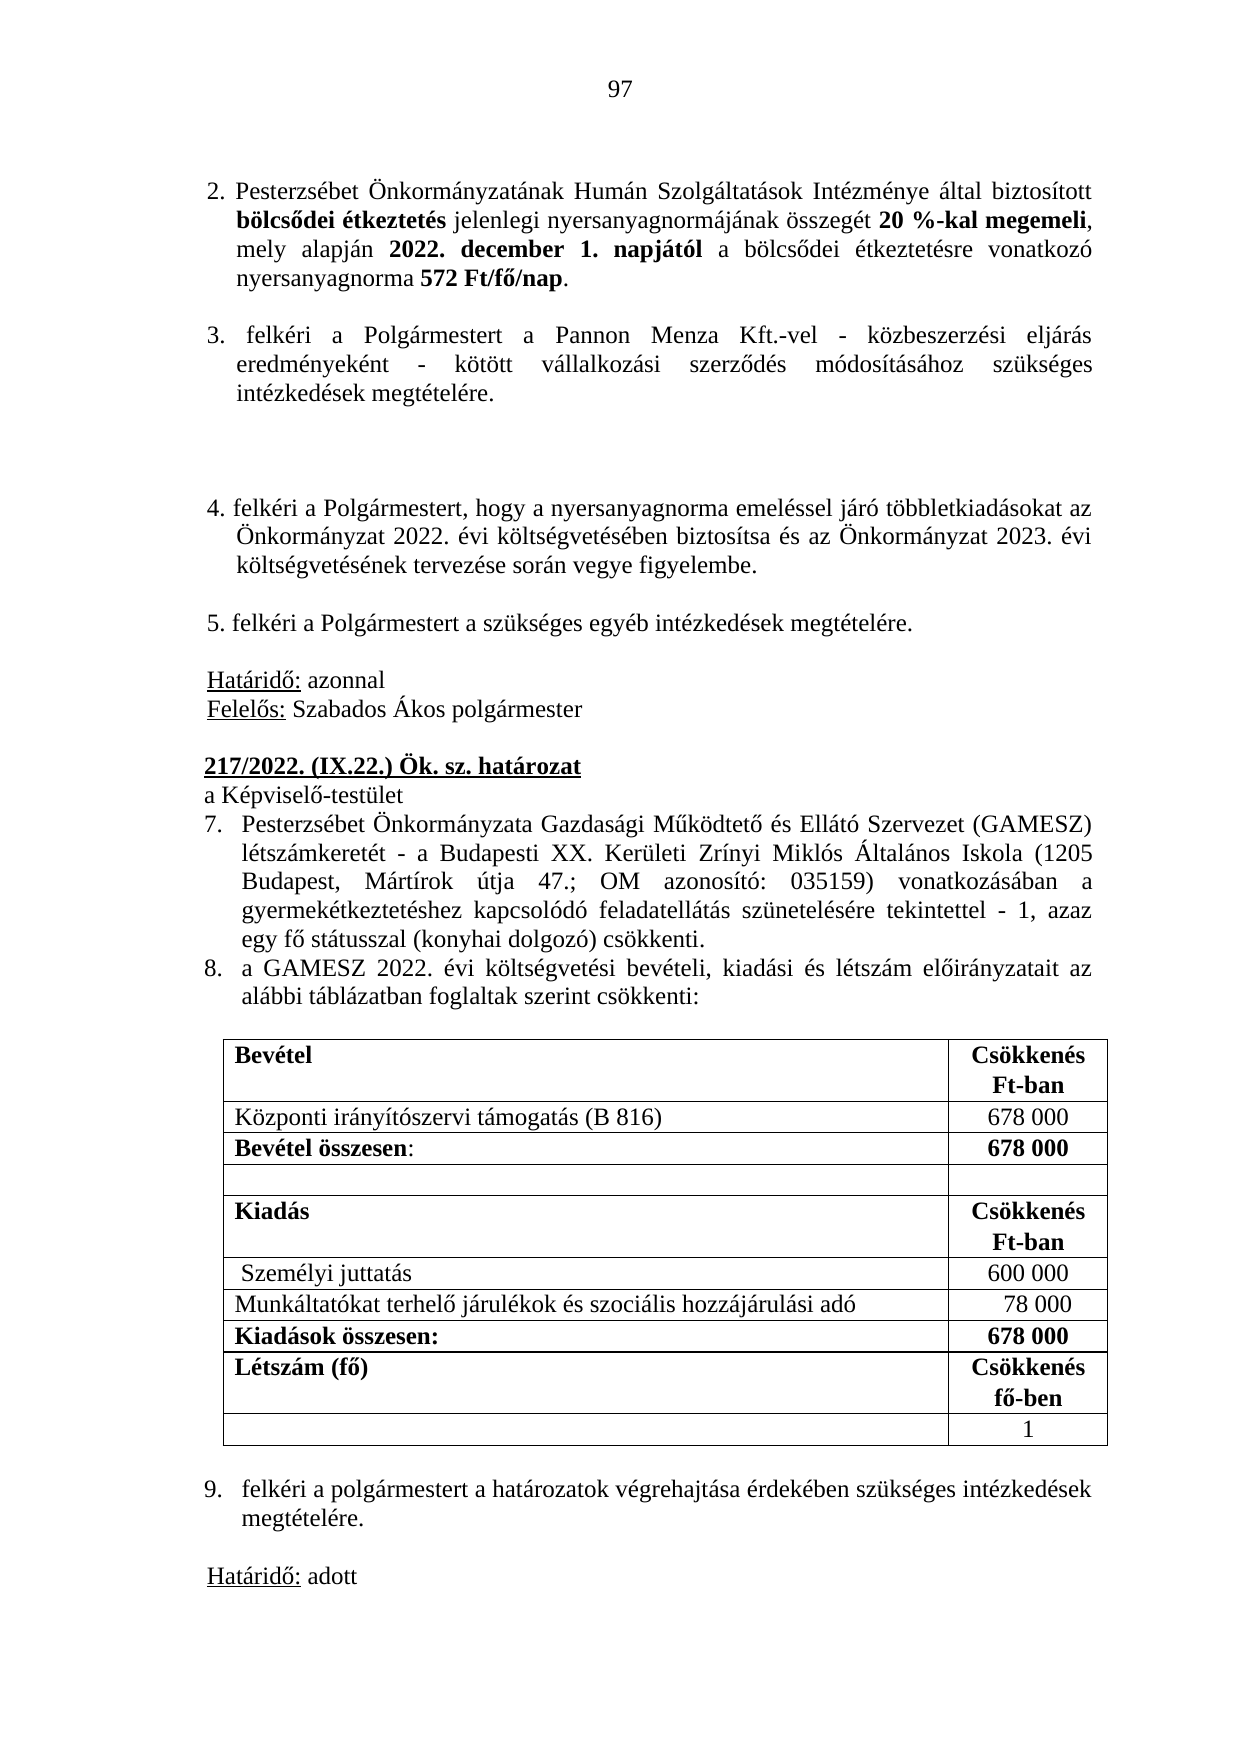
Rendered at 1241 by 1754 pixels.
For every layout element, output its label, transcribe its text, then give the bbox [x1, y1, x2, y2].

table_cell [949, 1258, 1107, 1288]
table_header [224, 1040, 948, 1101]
list felkéri a polgármestert a határozatok végrehajtása érdekében szükséges intézkedések megtételére. [204, 1474, 1093, 1532]
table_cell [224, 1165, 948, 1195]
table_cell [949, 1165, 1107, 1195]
text Határidő: azonnal [207, 665, 1093, 694]
text a Képviselő-testület [204, 780, 1093, 809]
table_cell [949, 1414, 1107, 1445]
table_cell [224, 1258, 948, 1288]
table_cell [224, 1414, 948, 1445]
text 4. felkéri a Polgármestert, hogy a nyersanyagnorma emeléssel járó többletkiadásokat az Önkormányzat 2022. évi költségvetésében biztosítsa és az Önkormányzat 2023. évi költségvetésének tervezése során vegye figyelembe. [207, 493, 1093, 579]
text 5. felkéri a Polgármestert a szükséges egyéb intézkedések megtételére. [207, 608, 1093, 636]
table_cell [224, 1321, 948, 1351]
text Határidő: adott [207, 1561, 1093, 1589]
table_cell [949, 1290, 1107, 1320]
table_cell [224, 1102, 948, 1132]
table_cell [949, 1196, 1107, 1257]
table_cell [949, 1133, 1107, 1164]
text 3. felkéri a Polgármestert a Pannon Menza Kft.-vel - közbeszerzési eljárás eredményeként - kötött vállalkozási szerződés módosításához szükséges intézkedések megtételére. [207, 320, 1093, 406]
list Pesterzsébet Önkormányzata Gazdasági Működtető és Ellátó Szervezet (GAMESZ) létszámkeretét - a Budapesti XX. Kerületi Zrínyi Miklós Általános Iskola (1205 Budapest, Mártírok útja 47.; OM azonosító: 035159) vonatkozásában a gyermekétkeztetéshez kapcsolódó feladatellátás szünetelésére tekintettel - 1, azaz egy fő státusszal (konyhai dolgozó) csökkenti. [204, 809, 1093, 953]
text 2. Pesterzsébet Önkormányzatának Humán Szolgáltatások Intézménye által biztosított bölcsődei étkeztetés jelenlegi nyersanyagnormájának összegét 20 %-kal megemeli, mely alapján 2022. december 1. napjától a bölcsődei étkeztetésre vonatkozó nyersanyagnorma 572 Ft/fő/nap. [207, 176, 1093, 291]
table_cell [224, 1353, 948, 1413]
list a GAMESZ 2022. évi költségvetési bevételi, kiadási és létszám előirányzatait az alábbi táblázatban foglaltak szerint csökkenti: [204, 953, 1093, 1010]
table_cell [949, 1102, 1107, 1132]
text Felelős: Szabados Ákos polgármester [207, 694, 1093, 723]
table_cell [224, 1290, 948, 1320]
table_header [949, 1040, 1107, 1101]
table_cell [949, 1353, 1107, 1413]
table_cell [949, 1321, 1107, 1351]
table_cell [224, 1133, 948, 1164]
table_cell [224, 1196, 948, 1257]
text 217/2022. (IX.22.) Ök. sz. határozat [204, 751, 1093, 780]
